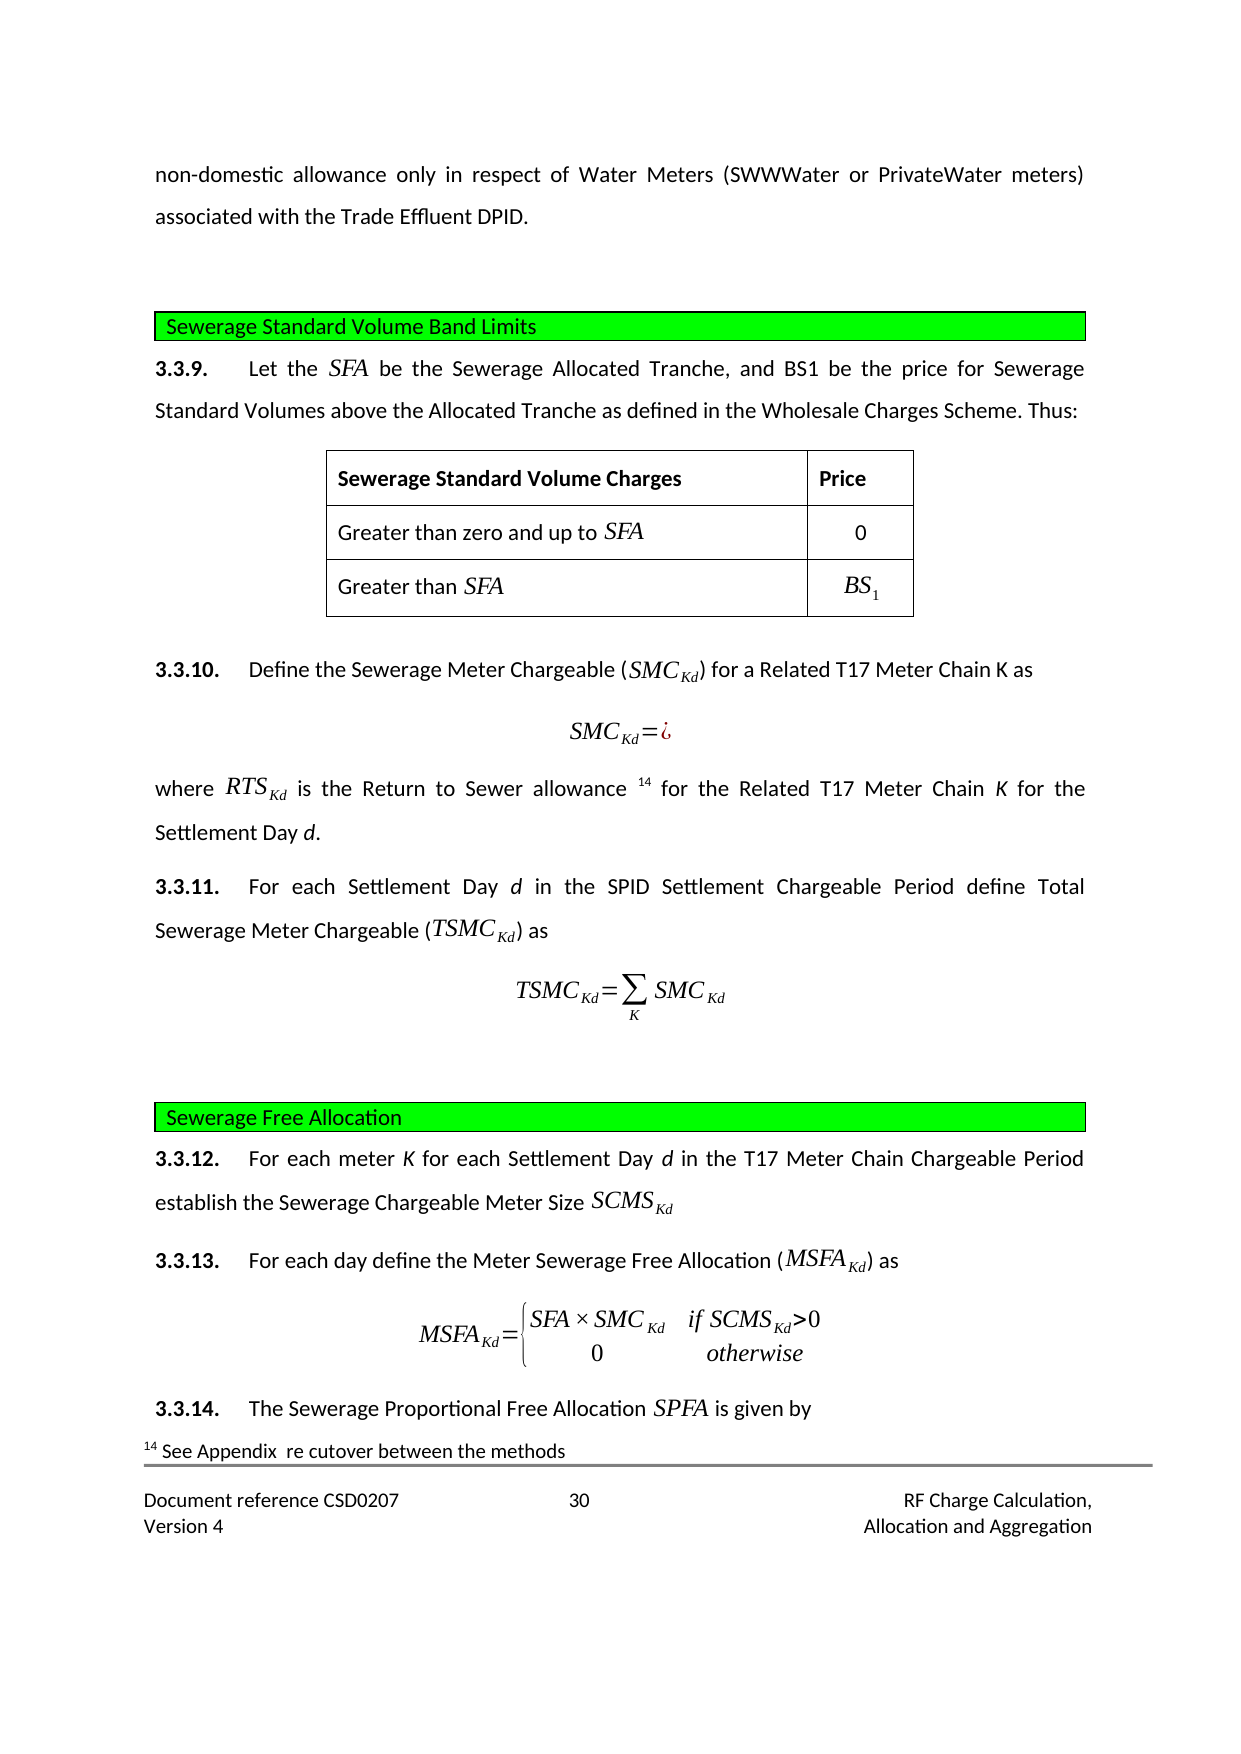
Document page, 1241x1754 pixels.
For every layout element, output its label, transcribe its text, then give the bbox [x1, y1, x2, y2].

table_header Sewerage Standard Volume Charges [327, 451, 807, 504]
table_cell 0 [808, 506, 913, 558]
list For each meter K for each Settlement Day d in the T17 Meter Chain Chargeable Period establish the Sewerage Chargeable Meter Size [155, 1144, 1086, 1218]
table_cell Greater than [327, 560, 807, 616]
table_header Sewerage Free Allocation [156, 1103, 1085, 1131]
list For each day define the Meter Sewerage Free Allocation () as [155, 1244, 1086, 1276]
table_header Sewerage Standard Volume Band Limits [156, 313, 1085, 340]
table_header Price [808, 451, 913, 504]
table_cell [808, 560, 913, 616]
list Define the Sewerage Meter Chargeable () for a Related T17 Meter Chain K as [155, 652, 1086, 687]
list The Sewerage Proportional Free Allocation is given by [155, 1394, 1086, 1422]
list Let the be the Sewerage Allocated Tranche, and BS1 be the price for Sewerage Standard Volumes above the Allocated Tranche as defined in the Wholesale Charges Scheme. Thus: [155, 354, 1086, 424]
table_cell Greater than zero and up to [327, 506, 807, 558]
list For each Settlement Day d in the SPID Settlement Chargeable Period define Total Sewerage Meter Chargeable () as [155, 872, 1086, 946]
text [155, 160, 1086, 230]
text where is the Return to Sewer allowance for the Related T17 Meter Chain K for the Settlement Day d. [155, 772, 1086, 846]
